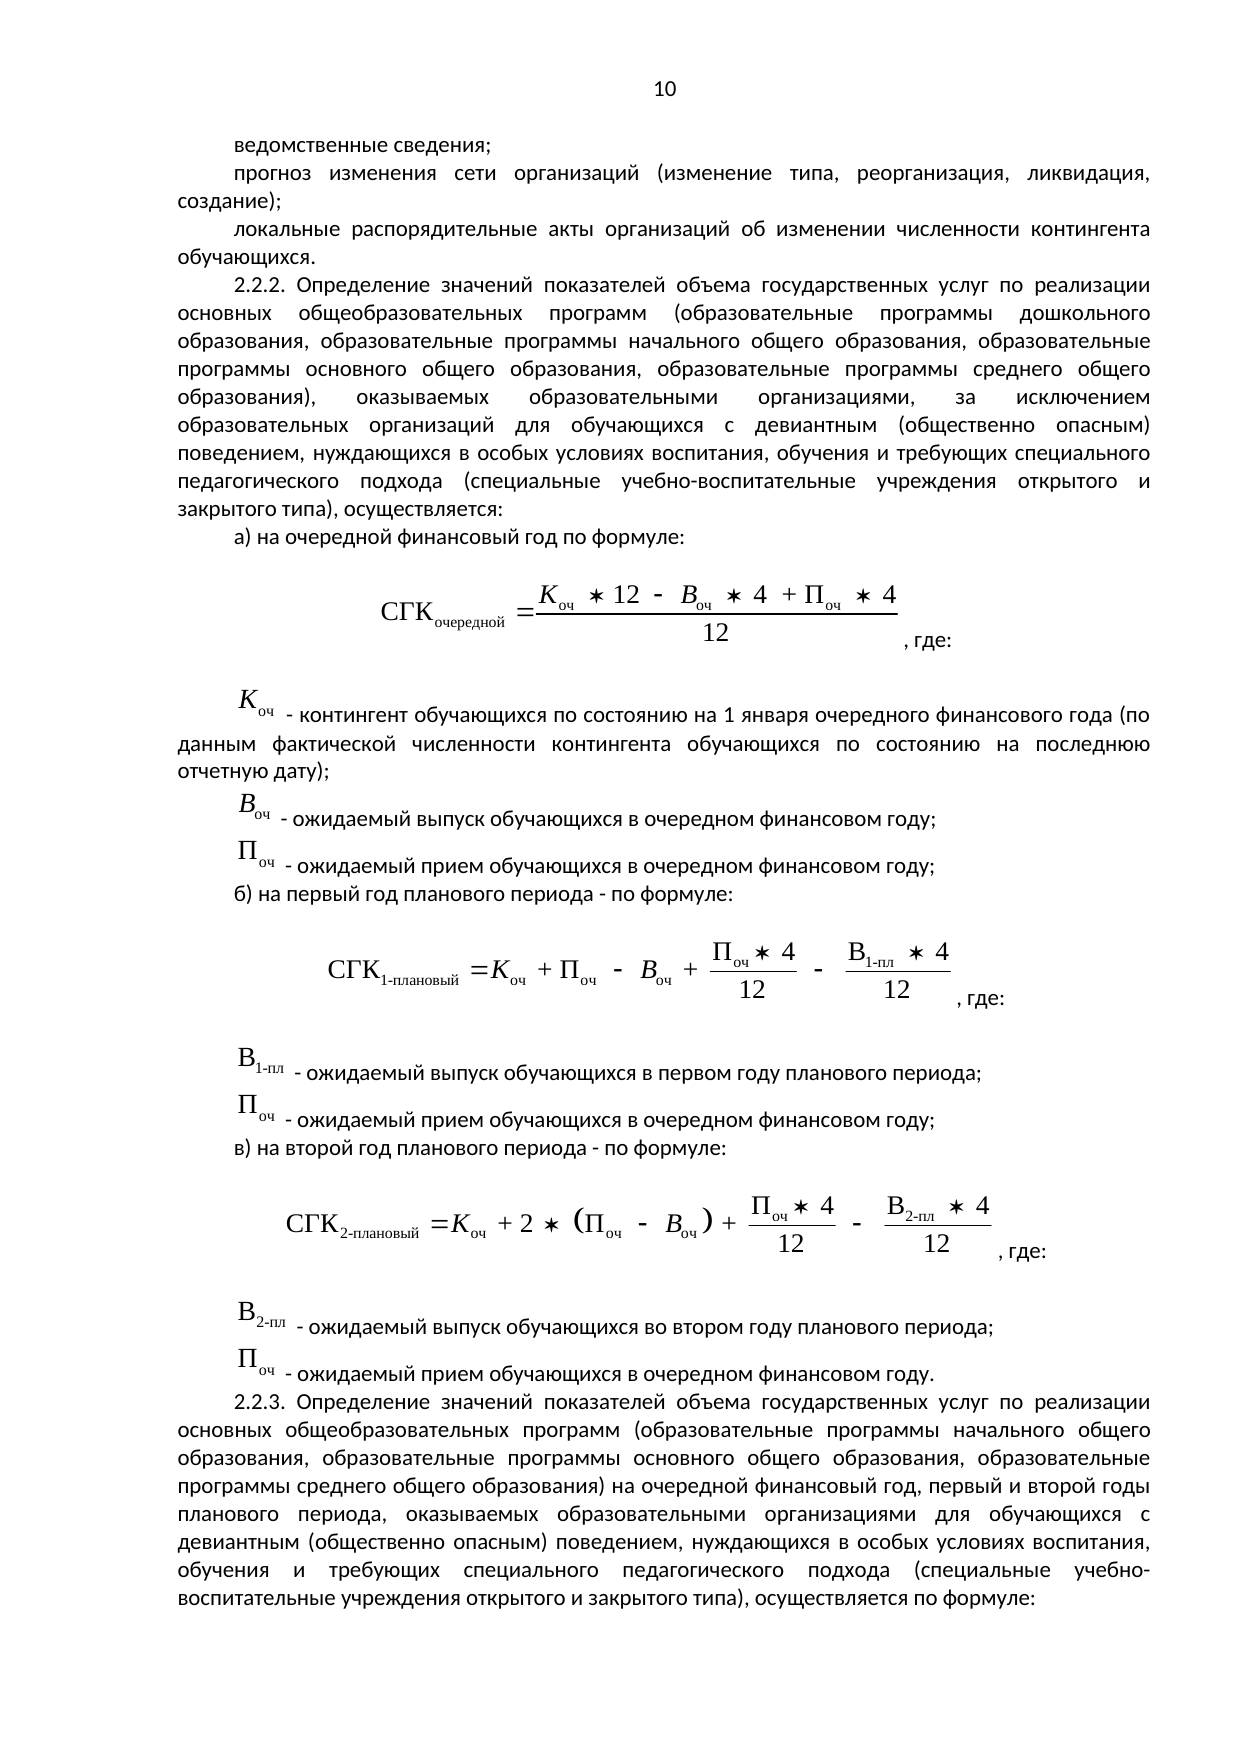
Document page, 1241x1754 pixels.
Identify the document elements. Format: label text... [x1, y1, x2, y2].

text 2.2.3. Определение значений показателей объема государственных услуг по реализации основных общеобразовательных программ (образовательные программы начального общего образования, образовательные программы основного общего образования, образовательные программы среднего общего образования) на очередной финансовый год, первый и второй годы планового периода, оказываемых образовательными организациями для обучающихся с девиантным (общественно опасным) поведением, нуждающихся в особых условиях воспитания, обучения и требующих специального педагогического подхода (специальные учебно-воспитательные учреждения открытого и закрытого типа), осуществляется по формуле: [177, 1387, 1152, 1612]
text - ожидаемый прием обучающихся в очередном финансовом году; [177, 1086, 1152, 1133]
text , где: [177, 936, 1152, 1011]
text , где: [177, 1189, 1152, 1264]
text , где: [177, 578, 1152, 653]
text - ожидаемый выпуск обучающихся в очередном финансовом году; [177, 785, 1152, 832]
text - ожидаемый прием обучающихся в очередном финансовом году. [177, 1340, 1152, 1387]
text - ожидаемый выпуск обучающихся во втором году планового периода; [177, 1293, 1152, 1340]
text локальные распорядительные акты организаций об изменении численности контингента обучающихся. [177, 214, 1152, 270]
text прогноз изменения сети организаций (изменение типа, реорганизация, ликвидация, создание); [177, 158, 1152, 214]
text в) на второй год планового периода - по формуле: [177, 1133, 1152, 1161]
text - контингент обучающихся по состоянию на 1 января очередного финансового года (по данным фактической численности контингента обучающихся по состоянию на последнюю отчетную дату); [177, 681, 1152, 785]
text ведомственные сведения; [177, 130, 1152, 158]
text - ожидаемый выпуск обучающихся в первом году планового периода; [177, 1039, 1152, 1086]
text 2.2.2. Определение значений показателей объема государственных услуг по реализации основных общеобразовательных программ (образовательные программы дошкольного образования, образовательные программы начального общего образования, образовательные программы основного общего образования, образовательные программы среднего общего образования), оказываемых образовательными организациями, за исключением образовательных организаций для обучающихся с девиантным (общественно опасным) поведением, нуждающихся в особых условиях воспитания, обучения и требующих специального педагогического подхода (специальные учебно-воспитательные учреждения открытого и закрытого типа), осуществляется: [177, 270, 1152, 522]
text а) на очередной финансовый год по формуле: [177, 522, 1152, 550]
text б) на первый год планового периода - по формуле: [177, 879, 1152, 907]
text - ожидаемый прием обучающихся в очередном финансовом году; [177, 832, 1152, 879]
